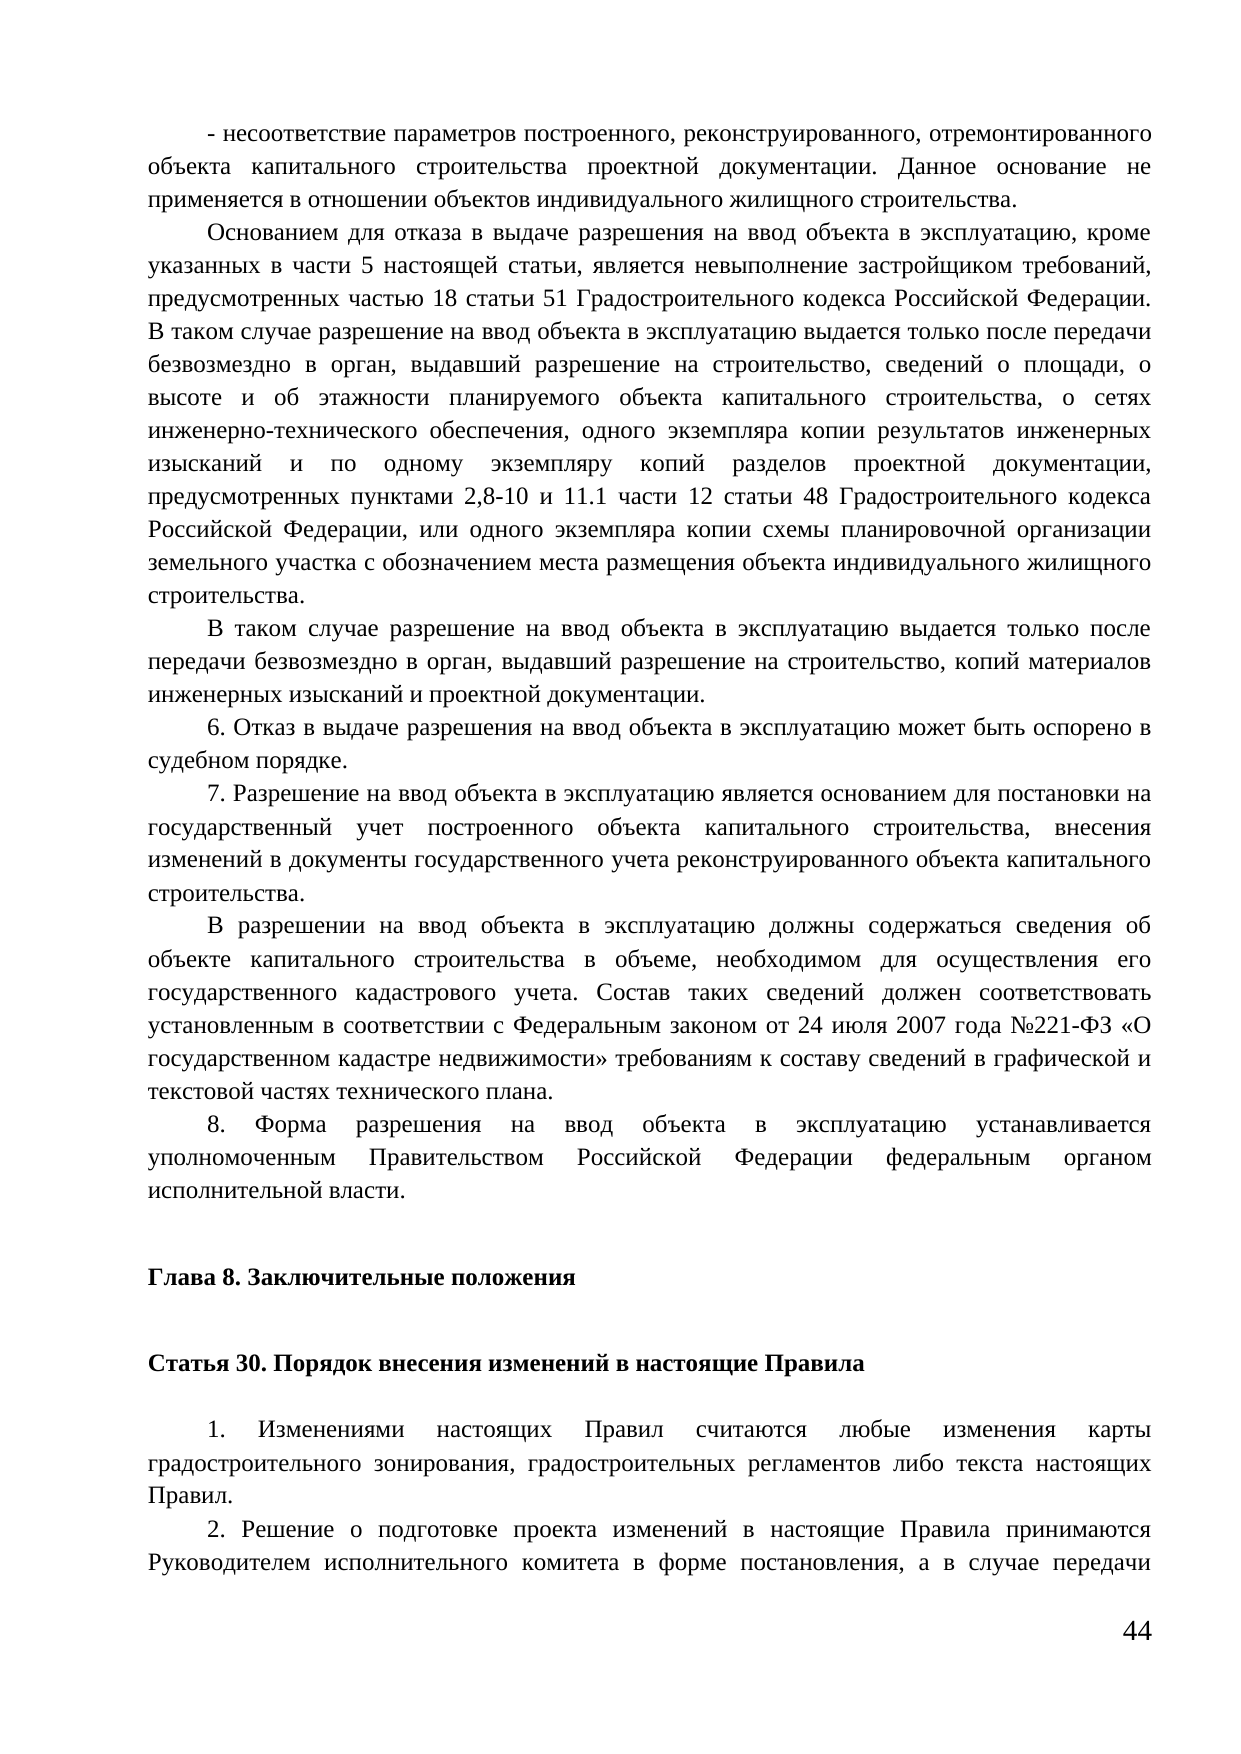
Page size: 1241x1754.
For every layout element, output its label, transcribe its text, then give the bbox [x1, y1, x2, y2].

text - несоответствие параметров построенного, реконструированного, отремонтированного объекта капитального строительства проектной документации. Данное основание не применяется в отношении объектов индивидуального жилищного строительства. [148, 118, 1152, 213]
text 6. Отказ в выдаче разрешения на ввод объекта в эксплуатацию может быть оспорено в судебном порядке. [148, 712, 1152, 774]
text 7. Разрешение на ввод объекта в эксплуатацию является основанием для постановки на государственный учет построенного объекта капитального строительства, внесения изменений в документы государственного учета реконструированного объекта капитального строительства. [148, 778, 1152, 906]
subtitle Статья 30. Порядок внесения изменений в настоящие Правила [148, 1348, 1152, 1377]
text Основанием для отказа в выдаче разрешения на ввод объекта в эксплуатацию, кроме указанных в части 5 настоящей статьи, является невыполнение застройщиком требований, предусмотренных частью 18 статьи 51 Градостроительного кодекса Российской Федерации. В таком случае разрешение на ввод объекта в эксплуатацию выдается только после передачи безвозмездно в орган, выдавший разрешение на строительство, сведений о площади, о высоте и об этажности планируемого объекта капитального строительства, о сетях инженерно-технического обеспечения, одного экземпляра копии результатов инженерных изысканий и по одному экземпляру копий разделов проектной документации, предусмотренных пунктами 2,8-10 и 11.1 части 12 статьи 48 Градостроительного кодекса Российской Федерации, или одного экземпляра копии схемы планировочной организации земельного участка с обозначением места размещения объекта индивидуального жилищного строительства. [148, 217, 1152, 609]
text В разрешении на ввод объекта в эксплуатацию должны содержаться сведения об объекте капитального строительства в объеме, необходимом для осуществления его государственного кадастрового учета. Состав таких сведений должен соответствовать установленным в соответствии с Федеральным законом от 24 июля 2007 года №221-ФЗ «О государственном кадастре недвижимости» требованиям к составу сведений в графической и текстовой частях технического плана. [148, 911, 1152, 1104]
text 1. Изменениями настоящих Правил считаются любые изменения карты градостроительного зонирования, градостроительных регламентов либо текста настоящих Правил. [148, 1414, 1152, 1509]
text 8. Форма разрешения на ввод объекта в эксплуатацию устанавливается уполномоченным Правительством Российской Федерации федеральным органом исполнительной власти. [148, 1109, 1152, 1203]
subtitle Глава 8. Заключительные положения [148, 1262, 1152, 1290]
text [148, 1514, 1152, 1575]
text В таком случае разрешение на ввод объекта в эксплуатацию выдается только после передачи безвозмездно в орган, выдавший разрешение на строительство, копий материалов инженерных изысканий и проектной документации. [148, 613, 1152, 708]
